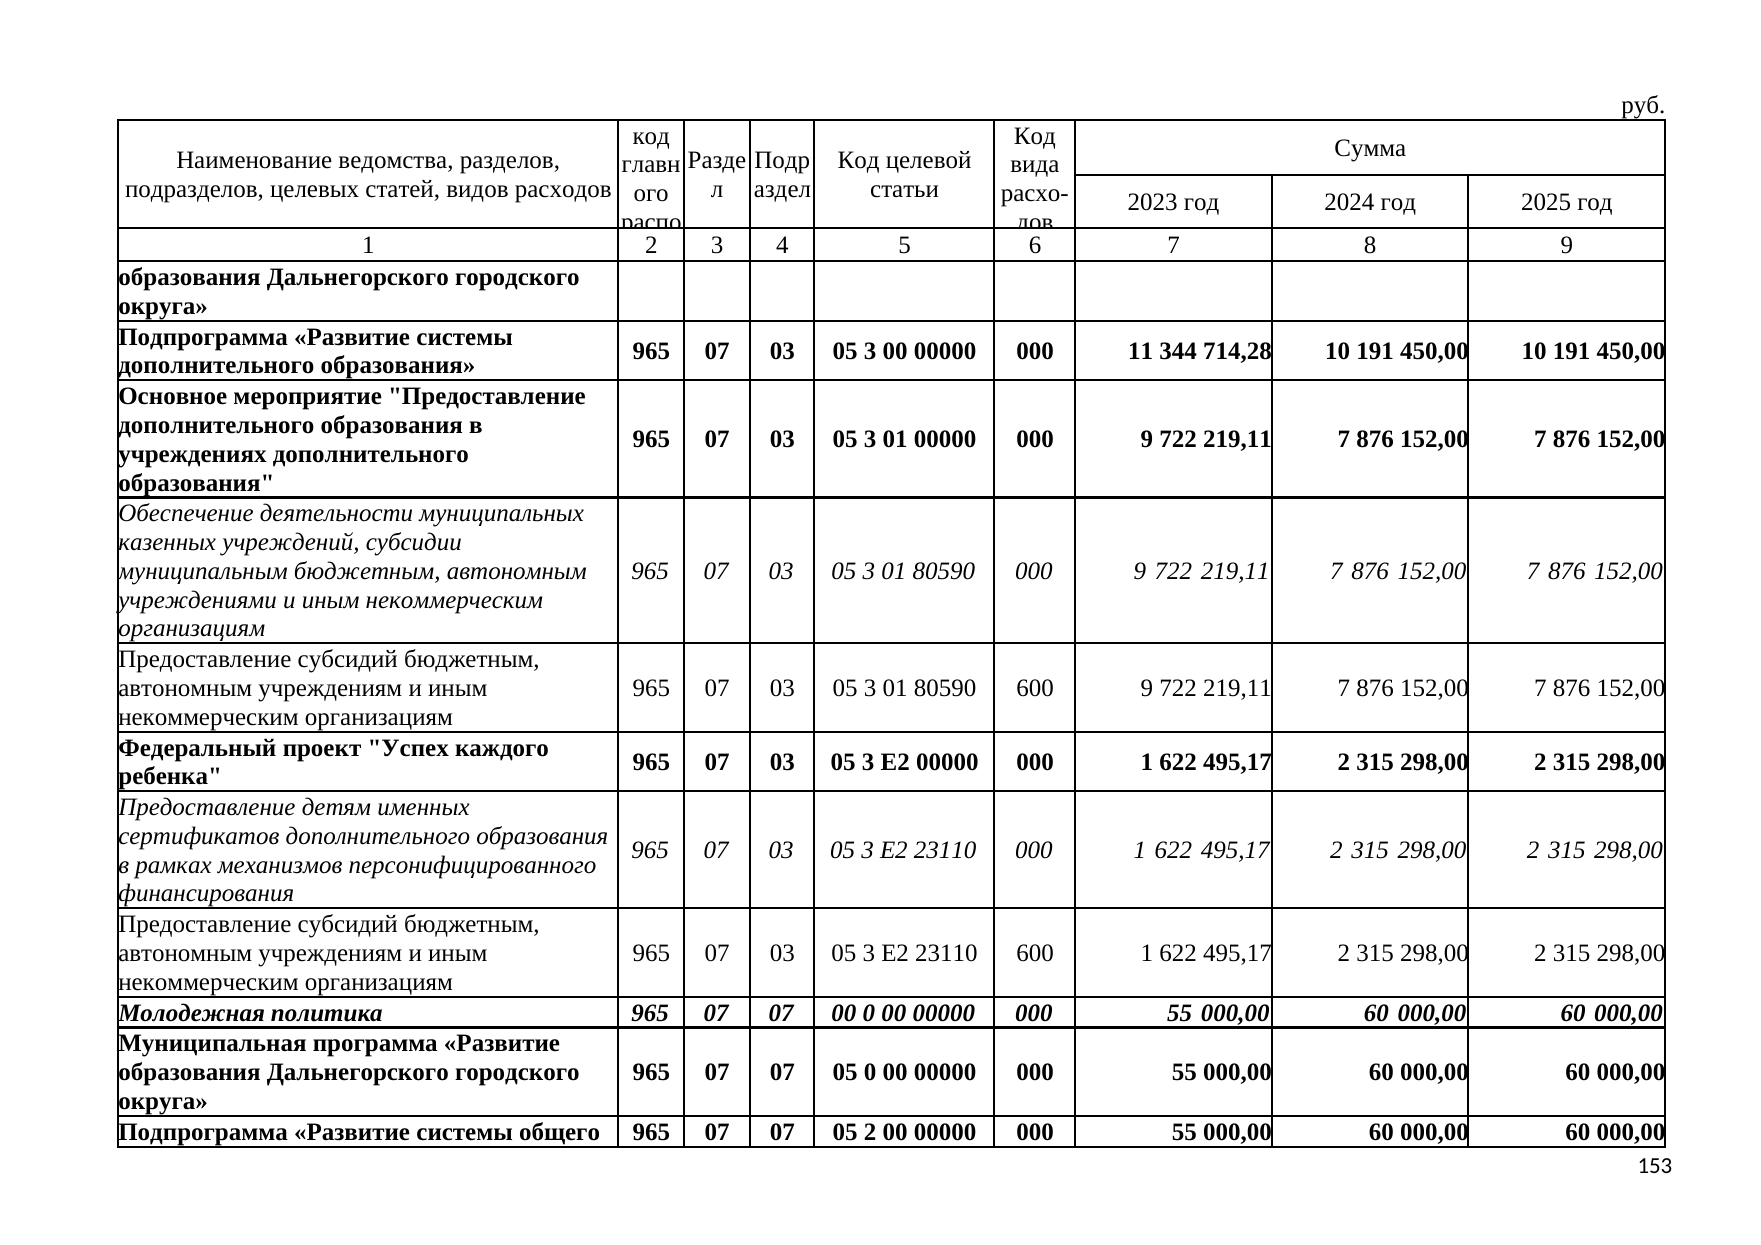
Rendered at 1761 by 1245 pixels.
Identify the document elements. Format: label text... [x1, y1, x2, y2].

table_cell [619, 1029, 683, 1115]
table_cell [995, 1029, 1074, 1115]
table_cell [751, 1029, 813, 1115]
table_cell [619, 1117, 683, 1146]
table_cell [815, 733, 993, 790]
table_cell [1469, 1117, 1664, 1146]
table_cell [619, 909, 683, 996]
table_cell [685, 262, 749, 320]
table_cell 9 [1469, 229, 1664, 260]
table_cell Подраздел [751, 121, 813, 227]
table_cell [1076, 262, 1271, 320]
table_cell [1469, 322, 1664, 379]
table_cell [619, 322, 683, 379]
table_cell Раздел [685, 121, 749, 227]
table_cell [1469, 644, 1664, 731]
table_cell 6 [995, 229, 1074, 260]
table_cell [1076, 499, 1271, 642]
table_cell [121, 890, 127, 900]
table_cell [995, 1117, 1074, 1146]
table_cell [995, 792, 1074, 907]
table_cell Код целевой статьи [815, 121, 993, 227]
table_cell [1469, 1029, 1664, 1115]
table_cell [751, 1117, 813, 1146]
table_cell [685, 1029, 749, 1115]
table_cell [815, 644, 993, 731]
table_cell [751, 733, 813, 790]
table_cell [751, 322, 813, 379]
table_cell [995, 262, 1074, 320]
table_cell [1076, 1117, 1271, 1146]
table_cell Наименование ведомства, разделов, подразделов, целевых статей, видов расходов [119, 121, 617, 227]
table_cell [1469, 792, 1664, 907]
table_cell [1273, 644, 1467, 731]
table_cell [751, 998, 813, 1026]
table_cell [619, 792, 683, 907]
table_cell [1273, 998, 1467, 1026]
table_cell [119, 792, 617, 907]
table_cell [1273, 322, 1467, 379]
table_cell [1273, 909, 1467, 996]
table_cell Код вида расхо- дов [995, 121, 1074, 227]
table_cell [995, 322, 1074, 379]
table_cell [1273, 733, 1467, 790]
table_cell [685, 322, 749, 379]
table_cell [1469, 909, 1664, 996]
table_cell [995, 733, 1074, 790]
table_cell 7 [1076, 229, 1271, 260]
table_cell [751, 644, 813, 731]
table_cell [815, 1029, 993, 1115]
table_cell 2025 год [1469, 176, 1664, 227]
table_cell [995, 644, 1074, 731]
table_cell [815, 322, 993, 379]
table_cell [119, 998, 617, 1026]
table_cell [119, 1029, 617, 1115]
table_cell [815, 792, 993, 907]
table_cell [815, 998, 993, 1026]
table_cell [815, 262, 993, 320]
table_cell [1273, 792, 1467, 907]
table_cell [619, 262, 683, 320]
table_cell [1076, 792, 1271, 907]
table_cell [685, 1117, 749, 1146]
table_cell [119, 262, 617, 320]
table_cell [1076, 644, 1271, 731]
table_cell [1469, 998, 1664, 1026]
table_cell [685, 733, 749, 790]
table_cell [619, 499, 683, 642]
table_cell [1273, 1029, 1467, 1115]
table_cell 2024 год [1273, 176, 1467, 227]
table_cell 3 [685, 229, 749, 260]
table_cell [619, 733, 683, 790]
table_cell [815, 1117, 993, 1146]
table_cell 2 [619, 229, 683, 260]
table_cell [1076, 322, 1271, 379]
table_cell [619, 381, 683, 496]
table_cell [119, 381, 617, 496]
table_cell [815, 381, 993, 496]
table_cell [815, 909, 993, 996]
table_cell Сумма [1076, 121, 1664, 173]
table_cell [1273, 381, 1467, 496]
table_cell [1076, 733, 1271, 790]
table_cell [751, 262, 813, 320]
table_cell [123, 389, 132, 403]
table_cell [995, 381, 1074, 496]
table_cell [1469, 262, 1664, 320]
table_cell 5 [815, 229, 993, 260]
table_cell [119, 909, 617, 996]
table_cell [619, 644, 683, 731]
table_cell 1 [119, 229, 617, 260]
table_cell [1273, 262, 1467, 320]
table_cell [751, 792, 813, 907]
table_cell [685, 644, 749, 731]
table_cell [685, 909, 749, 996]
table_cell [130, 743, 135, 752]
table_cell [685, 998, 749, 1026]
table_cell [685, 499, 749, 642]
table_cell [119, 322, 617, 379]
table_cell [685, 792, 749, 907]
table_cell 4 [751, 229, 813, 260]
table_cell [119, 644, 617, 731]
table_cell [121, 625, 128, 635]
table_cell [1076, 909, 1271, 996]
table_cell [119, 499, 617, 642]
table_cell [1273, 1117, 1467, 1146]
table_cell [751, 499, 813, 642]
table_header руб. [118, 89, 1665, 119]
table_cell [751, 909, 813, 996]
table_cell 2023 год [1076, 176, 1271, 227]
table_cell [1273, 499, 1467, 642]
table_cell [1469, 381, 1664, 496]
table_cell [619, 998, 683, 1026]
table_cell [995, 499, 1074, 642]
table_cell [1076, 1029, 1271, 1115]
table_cell 8 [1273, 229, 1467, 260]
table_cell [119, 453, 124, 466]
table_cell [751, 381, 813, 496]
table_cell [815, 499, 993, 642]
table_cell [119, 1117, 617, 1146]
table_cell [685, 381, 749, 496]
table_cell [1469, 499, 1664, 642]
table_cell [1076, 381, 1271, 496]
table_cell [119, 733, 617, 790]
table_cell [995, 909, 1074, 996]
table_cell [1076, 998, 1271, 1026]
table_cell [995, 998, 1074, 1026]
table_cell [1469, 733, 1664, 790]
table_cell код главного распорядителя [619, 121, 683, 227]
